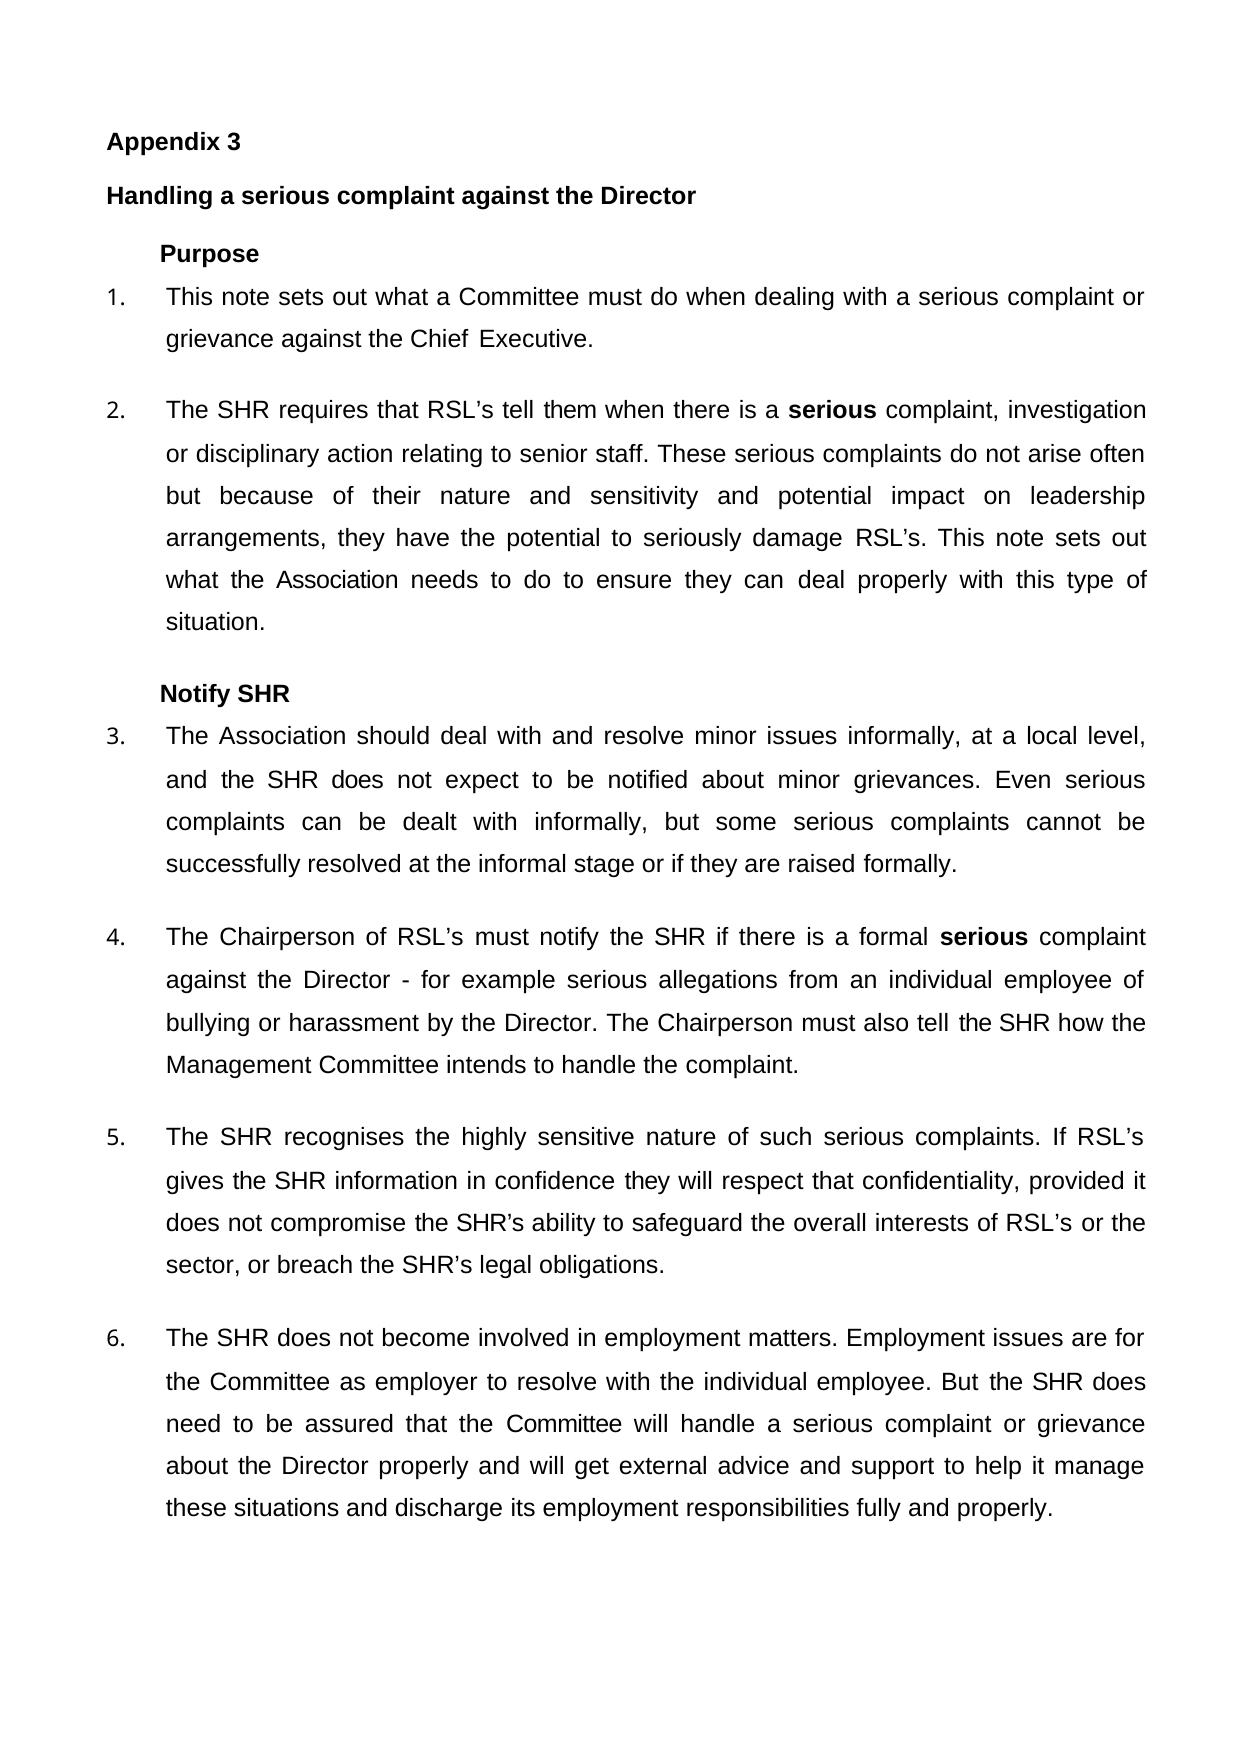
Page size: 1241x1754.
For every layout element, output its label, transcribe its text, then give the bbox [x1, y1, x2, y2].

text Purpose [94, 239, 1159, 268]
list The Association should deal with and resolve minor issues informally, at a local level, and the SHR does not expect to be notified about minor grievances. Even serious complaints can be dealt with informally, but some serious complaints cannot be successfully resolved at the informal stage or if they are raised formally. [106, 720, 1147, 878]
list The SHR does not become involved in employment matters. Employment issues are for the Committee as employer to resolve with the individual employee. But the SHR does need to be assured that the Committee will handle a serious complaint or grievance about the Director properly and will get external advice and support to help it manage these situations and discharge its employment responsibilities fully and properly. [106, 1322, 1146, 1522]
subtitle Notify SHR [93, 678, 1159, 707]
text Handling a serious complaint against the Director [106, 181, 1159, 209]
text Appendix 3 [71, 127, 1159, 156]
list The Chairperson of RSL’s must notify the SHR if there is a formal serious complaint against the Director - for example serious allegations from an individual employee of bullying or harassment by the Director. The Chairperson must also tell the SHR how the Management Committee intends to handle the complaint. [106, 921, 1146, 1078]
list The SHR requires that RSL’s tell them when there is a serious complaint, investigation or disciplinary action relating to senior staff. These serious complaints do not arise often but because of their nature and sensitivity and potential impact on leadership arrangements, they have the potential to seriously damage RSL’s. This note sets out what the Association needs to do to ensure they can deal properly with this type of situation. [106, 394, 1147, 636]
list The SHR recognises the highly sensitive nature of such serious complaints. If RSL’s gives the SHR information in confidence they will respect that confidentiality, provided it does not compromise the SHR’s ability to safeguard the overall interests of RSL’s or the sector, or breach the SHR’s legal obligations. [106, 1121, 1146, 1279]
list This note sets out what a Committee must do when dealing with a serious complaint or grievance against the Chief Executive. [106, 281, 1146, 353]
